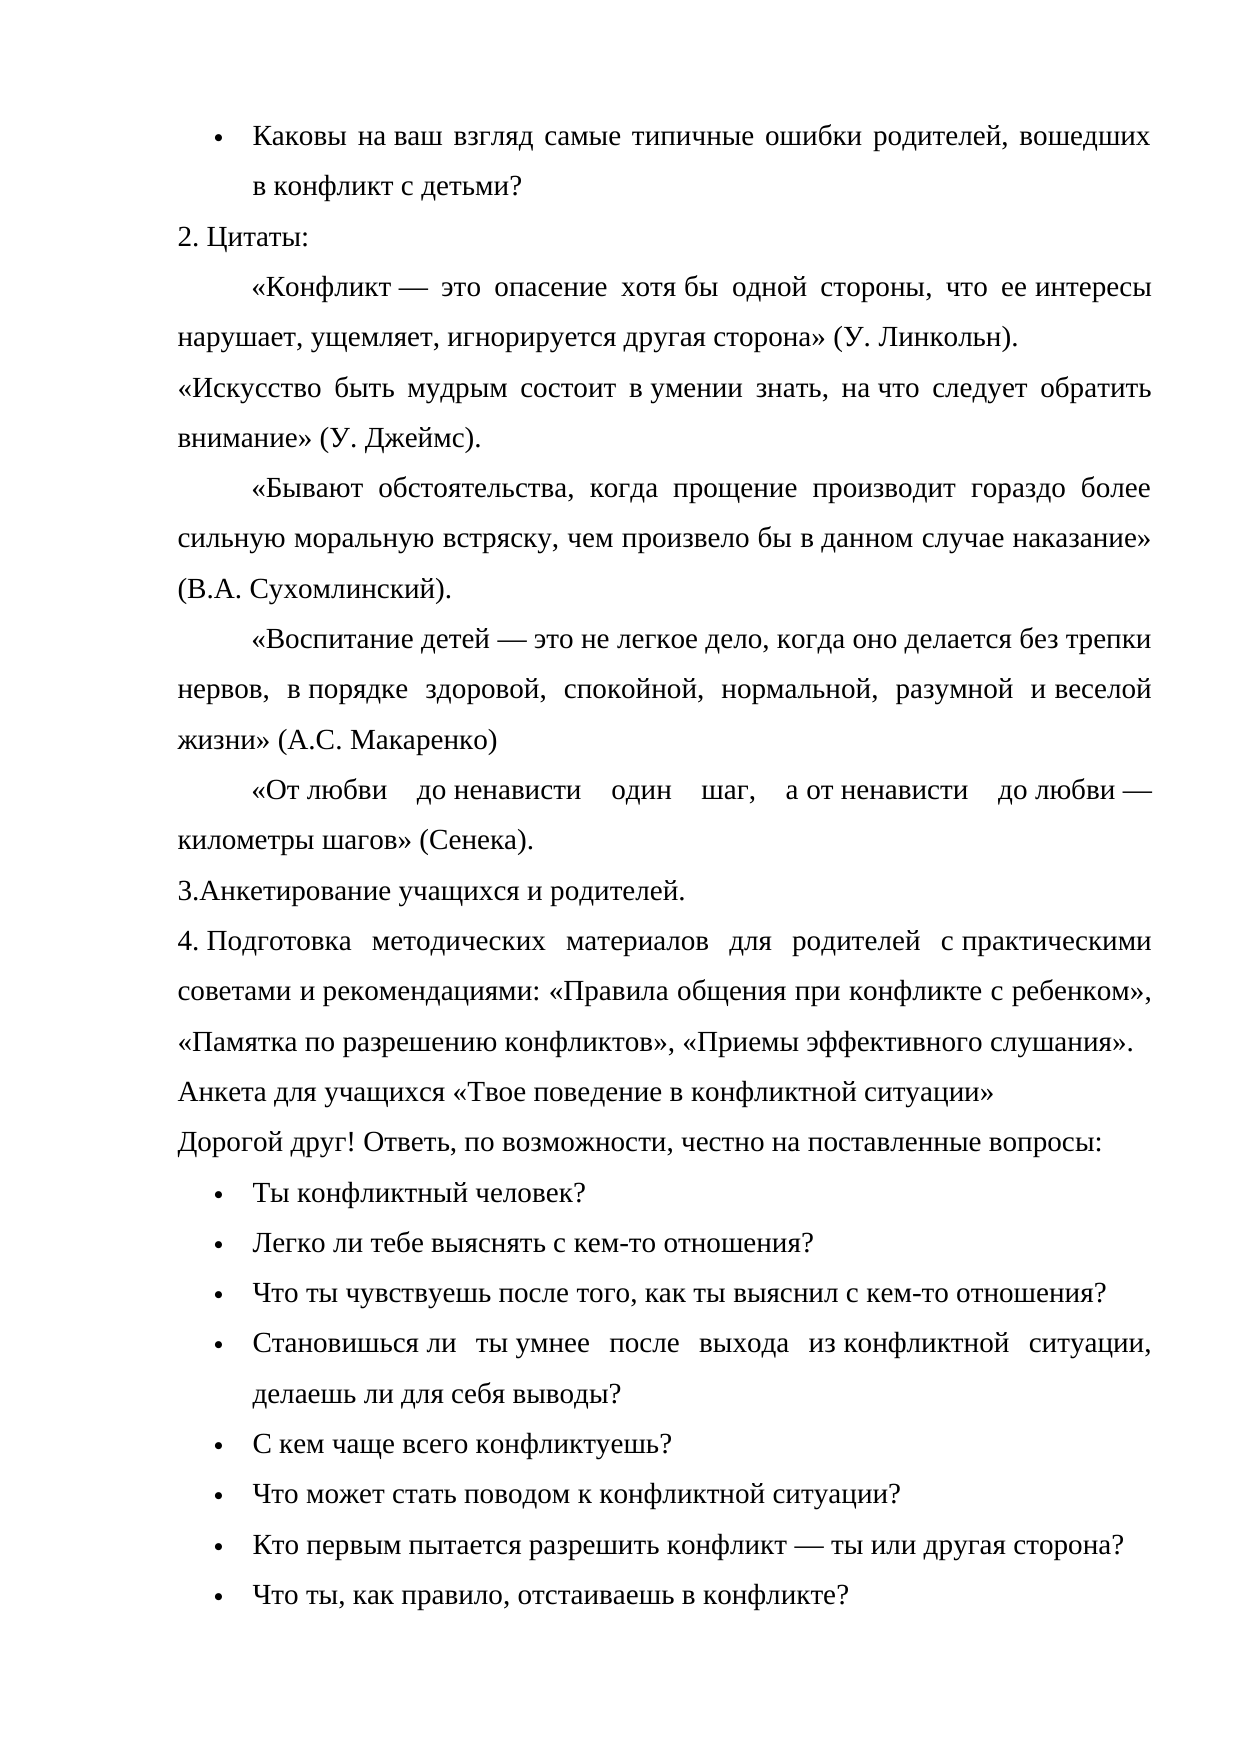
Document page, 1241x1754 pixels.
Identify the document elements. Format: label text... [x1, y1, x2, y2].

text 3.Анкетирование учащихся и родителей. [177, 873, 1152, 906]
list Становишься ли ты умнее после выхода из конфликтной ситуации, делаешь ли для себя выводы? [215, 1326, 1152, 1409]
text 4. Подготовка методических материалов для родителей с практическими советами и рекомендациями: «Правила общения при конфликте с ребенком», «Памятка по разрешению конфликтов», «Приемы эффективного слушания». [177, 923, 1152, 1057]
list Что может стать поводом к конфликтной ситуации? [215, 1477, 1152, 1510]
list Кто первым пытается разрешить конфликт — ты или другая сторона? [215, 1527, 1152, 1560]
text «Воспитание детей — это не легкое дело, когда оно делается без трепки нервов, в порядке здоровой, спокойной, нормальной, разумной и веселой жизни» (А.С. Макаренко) [177, 621, 1152, 755]
text «Бывают обстоятельства, когда прощение производит гораздо более сильную моральную встряску, чем произвело бы в данном случае наказание» (В.А. Сухомлинский). [177, 470, 1152, 604]
list Легко ли тебе выяснять с кем-то отношения? [215, 1225, 1152, 1258]
list С кем чаще всего конфликтуешь? [215, 1426, 1152, 1460]
text «Конфликт — это опасение хотя бы одной стороны, что ее интересы нарушает, ущемляет, игнорируется другая сторона» (У. Линкольн). [177, 269, 1152, 353]
text «Искусство быть мудрым состоит в умении знать, на что следует обратить внимание» (У. Джеймс). [177, 370, 1152, 453]
text «От любви до ненависти один шаг, а от ненависти до любви — километры шагов» (Сенека). [177, 772, 1152, 856]
list Что ты чувствуешь после того, как ты выяснил с кем-то отношения? [215, 1275, 1152, 1309]
list Ты конфликтный человек? [215, 1175, 1152, 1208]
list Что ты, как правило, отстаиваешь в конфликте? [215, 1577, 1152, 1611]
text Анкета для учащихся «Твое поведение в конфликтной ситуации» [177, 1074, 1152, 1108]
text Дорогой друг! Ответь, по возможности, честно на поставленные вопросы: [177, 1124, 1152, 1158]
list Каковы на ваш взгляд самые типичные ошибки родителей, вошедших в конфликт с детьми? [215, 118, 1152, 202]
text 2. Цитаты: [177, 219, 1152, 252]
